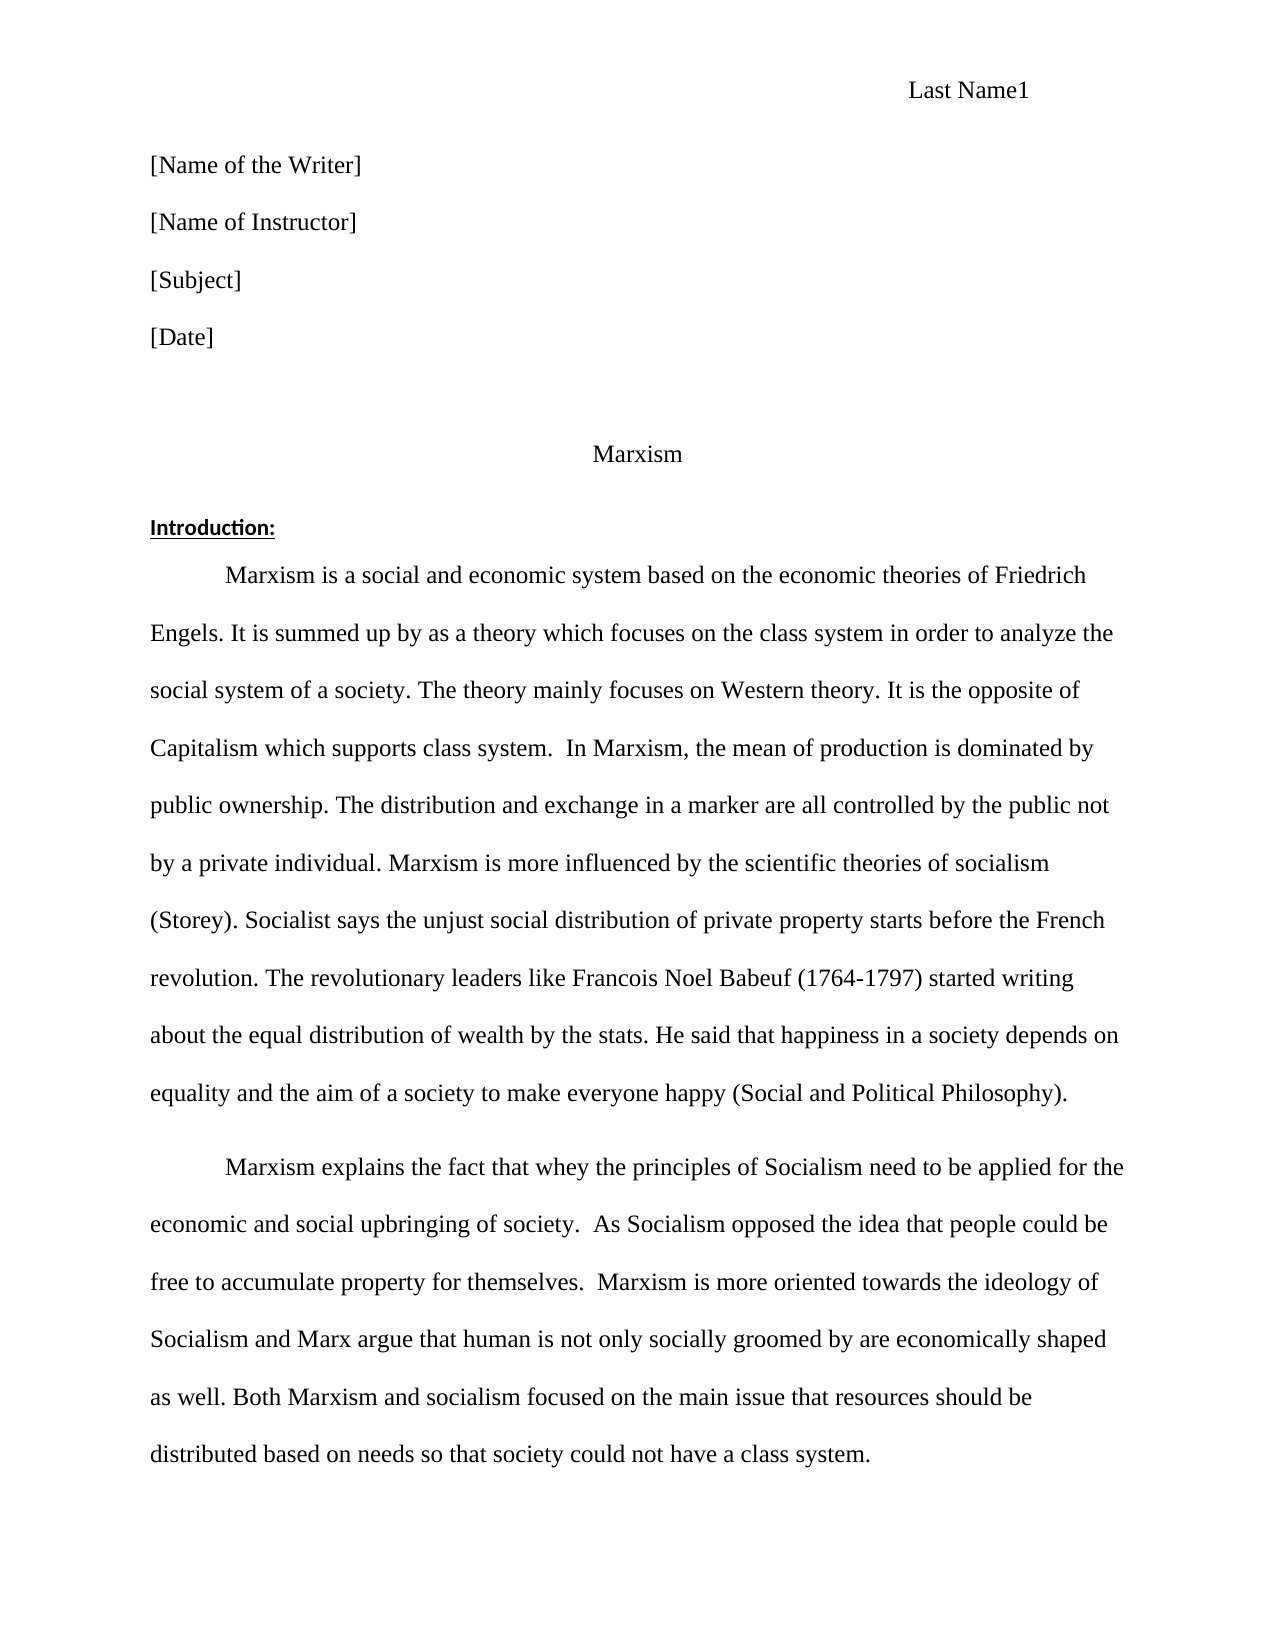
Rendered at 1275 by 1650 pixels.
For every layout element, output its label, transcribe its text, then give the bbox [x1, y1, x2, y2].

text [Name of the Writer] [150, 150, 1125, 179]
text Introduction: [150, 513, 1125, 541]
text Marxism [150, 439, 1125, 468]
text Marxism is a social and economic system based on the economic theories of Friedrich Engels. It is summed up by as a theory which focuses on the class system in order to analyze the social system of a society. The theory mainly focuses on Western theory. It is the opposite of Capitalism which supports class system. In Marxism, the mean of production is dominated by public ownership. The distribution and exchange in a marker are all controlled by the public not by a private individual. Marxism is more influenced by the scientific theories of socialism (Storey). Socialist says the unjust social distribution of private property starts before the French revolution. The revolutionary leaders like Francois Noel Babeuf (1764-1797) started writing about the equal distribution of wealth by the stats. He said that happiness in a society depends on equality and the aim of a society to make everyone happy (Social and Political Philosophy). [150, 560, 1125, 1107]
text [Subject] [150, 265, 1125, 294]
text Marxism explains the fact that whey the principles of Socialism need to be applied for the economic and social upbringing of society. As Socialism opposed the idea that people could be free to accumulate property for themselves. Marxism is more oriented towards the ideology of Socialism and Marx argue that human is not only socially groomed by are economically shaped as well. Both Marxism and socialism focused on the main issue that resources should be distributed based on needs so that society could not have a class system. [150, 1152, 1125, 1468]
text [Date] [150, 322, 1125, 351]
text [Name of Instructor] [150, 207, 1125, 236]
